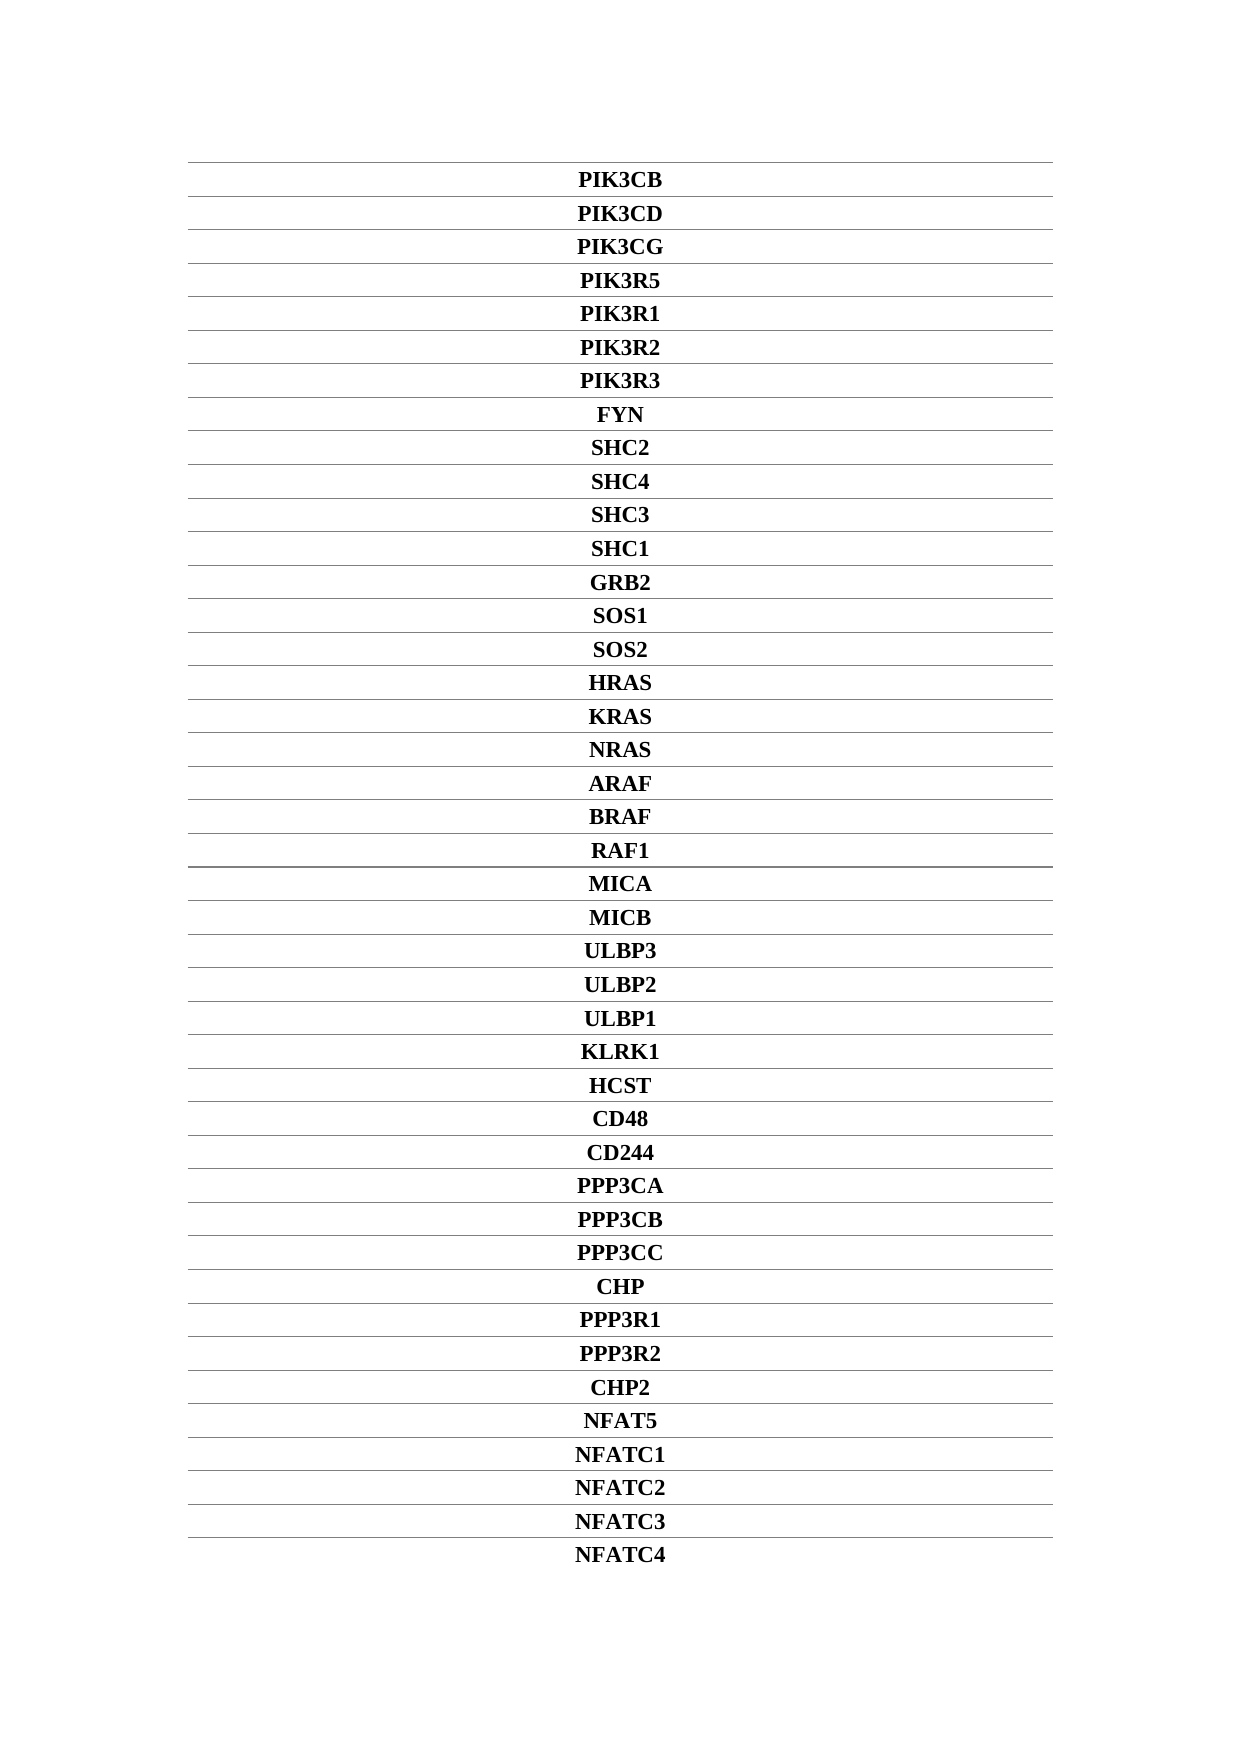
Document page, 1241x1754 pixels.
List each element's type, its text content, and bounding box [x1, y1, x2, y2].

table_cell SHC2 [188, 431, 1053, 464]
table_cell NFATC1 [188, 1438, 1053, 1470]
table_cell PPP3CA [188, 1169, 1053, 1202]
table_cell PIK3R3 [188, 364, 1053, 397]
table_cell KRAS [188, 700, 1053, 732]
table_cell PIK3CG [188, 230, 1053, 263]
table_cell ARAF [188, 767, 1053, 799]
table_cell SOS2 [188, 633, 1053, 665]
table_cell PPP3CC [188, 1236, 1053, 1269]
table_cell HRAS [188, 666, 1053, 699]
table_cell PIK3CD [188, 197, 1053, 229]
table_cell NFATC2 [188, 1471, 1053, 1504]
table_cell FYN [188, 398, 1053, 430]
table_cell MICA [188, 868, 1053, 900]
table_cell PIK3R5 [188, 264, 1053, 296]
table_cell HCST [188, 1069, 1053, 1101]
table_cell SHC4 [188, 465, 1053, 497]
table_cell CHP [188, 1270, 1053, 1302]
table_cell BRAF [188, 800, 1053, 833]
table_cell CD48 [188, 1102, 1053, 1135]
table_cell ULBP2 [188, 968, 1053, 1001]
table_cell ULBP1 [188, 1002, 1053, 1034]
table_cell PIK3CB [188, 163, 1053, 196]
table_cell SOS1 [188, 599, 1053, 632]
table_cell PPP3R1 [188, 1304, 1053, 1336]
table_cell GRB2 [188, 566, 1053, 598]
table_cell SHC1 [188, 532, 1053, 564]
table_cell PIK3R1 [188, 297, 1053, 330]
table_cell KLRK1 [188, 1035, 1053, 1068]
table_cell NFAT5 [188, 1404, 1053, 1437]
table_cell SHC3 [188, 499, 1053, 531]
table_cell PPP3R2 [188, 1337, 1053, 1369]
table_cell CHP2 [188, 1371, 1053, 1403]
table_cell ULBP3 [188, 935, 1053, 967]
table_cell PIK3R2 [188, 331, 1053, 363]
table_cell CD244 [188, 1136, 1053, 1168]
table_cell MICB [188, 901, 1053, 933]
table_cell NFATC4 [188, 1538, 1053, 1571]
table_cell NFATC3 [188, 1505, 1053, 1537]
table_cell PPP3CB [188, 1203, 1053, 1235]
table_cell RAF1 [188, 834, 1053, 866]
table_cell NRAS [188, 733, 1053, 766]
